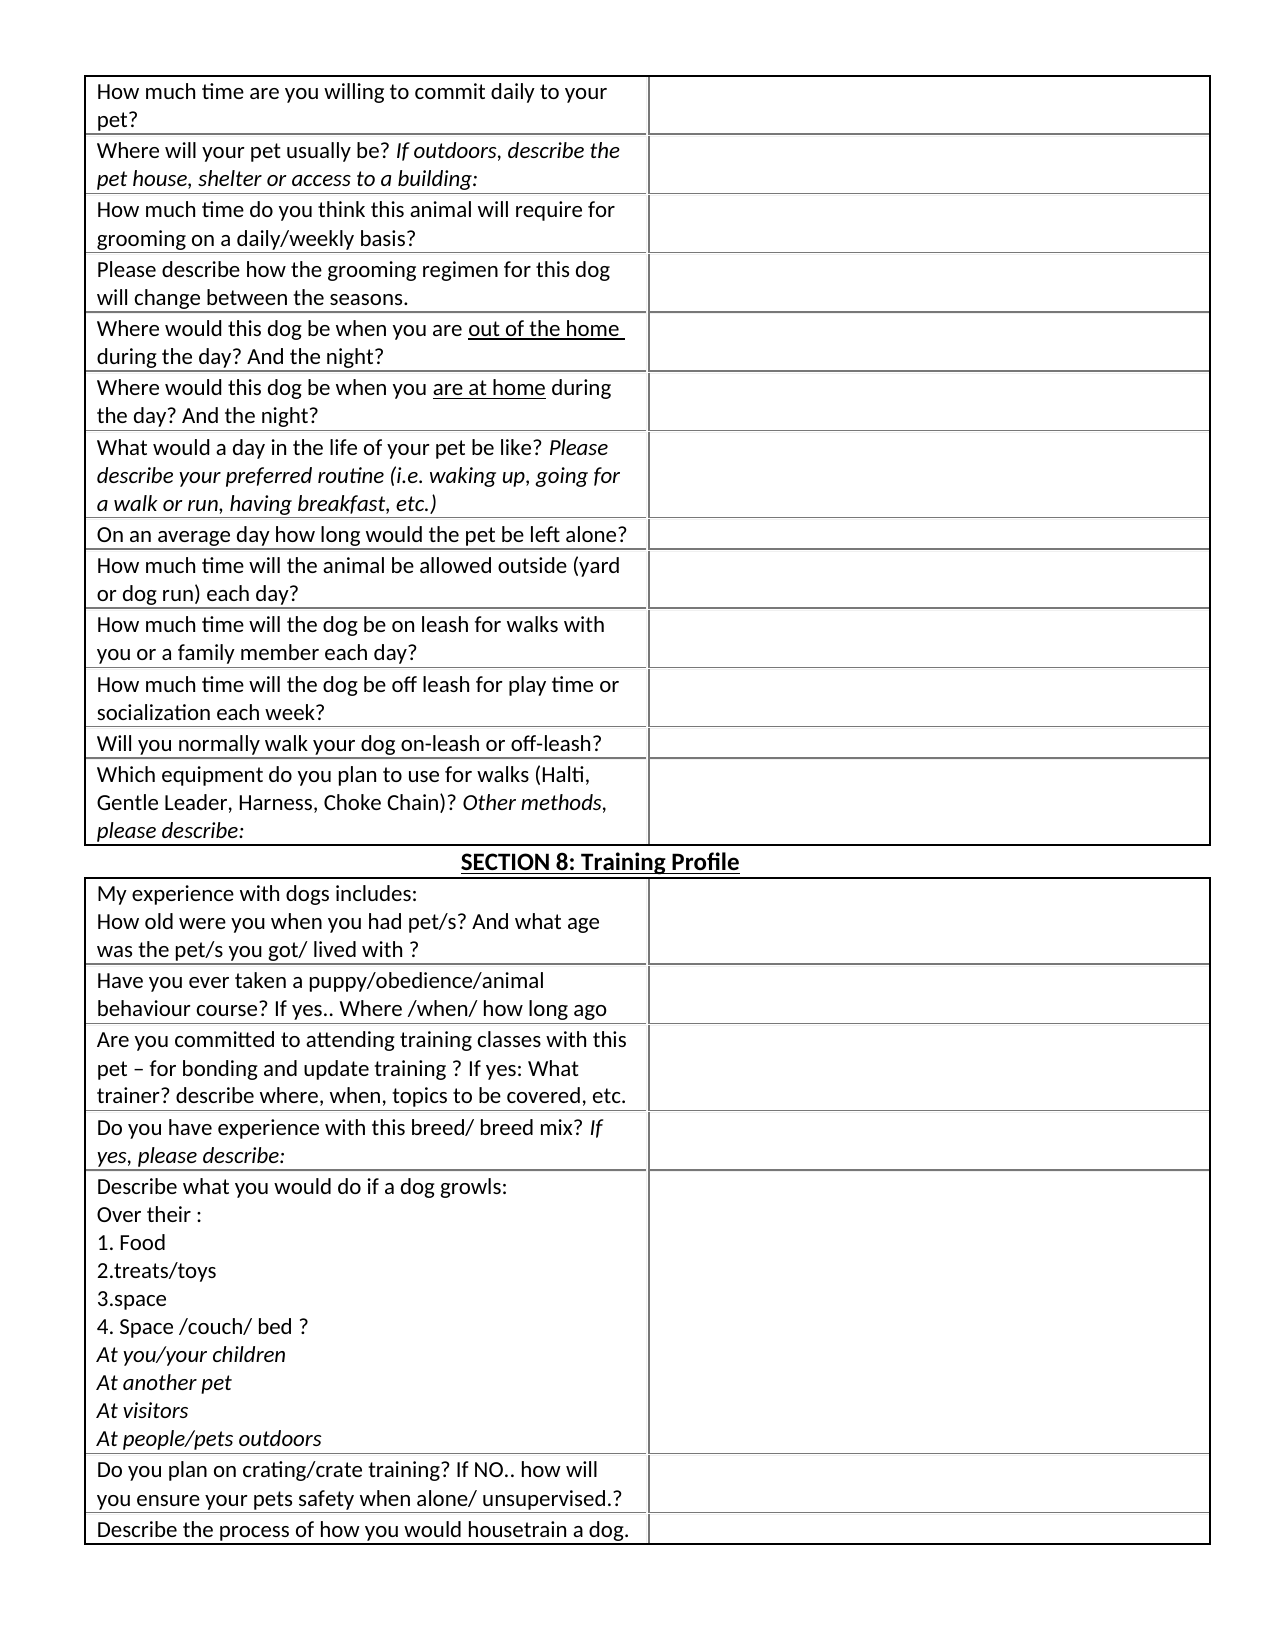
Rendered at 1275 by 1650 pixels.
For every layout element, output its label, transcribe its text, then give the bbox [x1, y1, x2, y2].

table_cell Please describe how the grooming regimen for this dog will change between the seasons. [86, 255, 646, 311]
table_cell [650, 374, 1209, 429]
table_cell [650, 760, 1209, 844]
table_cell Do you plan on crating/crate training? If NO.. how will you ensure your pets safety when alone/ unsupervised.? [86, 1456, 646, 1512]
table_cell Do you have experience with this breed/ breed mix? If yes, please describe: [86, 1113, 646, 1169]
table_cell How much time do you think this animal will require for grooming on a daily/weekly basis? [86, 196, 646, 252]
table_cell Describe the process of how you would housetrain a dog. [86, 1515, 646, 1543]
table_header My experience with dogs includes: How old were you when you had pet/s? And what age was the pet/s you got/ lived with ? [86, 879, 646, 963]
table_cell [650, 196, 1209, 252]
table_cell On an average day how long would the pet be left alone? [86, 520, 646, 548]
table_cell Will you normally walk your dog on-leash or off-leash? [86, 729, 646, 757]
table_cell [650, 314, 1209, 370]
table_cell [650, 670, 1209, 726]
table_header [650, 77, 1209, 133]
table_cell Which equipment do you plan to use for walks (Halti, Gentle Leader, Harness, Choke Chain)? Other methods, please describe: [86, 760, 646, 844]
table_cell [650, 967, 1209, 1022]
table_cell How much time will the animal be allowed outside (yard or dog run) each day? [86, 552, 646, 607]
table_header [650, 879, 1209, 963]
table_cell [650, 1515, 1209, 1543]
table_cell Describe what you would do if a dog growls: Over their : 1. Food 2.treats/toys 3.space 4. Space /couch/ bed ? At you/your children At another pet At visitors At people/pets outdoors [86, 1172, 646, 1452]
table_cell Where will your pet usually be? If outdoors, describe the pet house, shelter or access to a building: [86, 137, 646, 192]
table_cell How much time will the dog be on leash for walks with you or a family member each day? [86, 611, 646, 667]
table_cell [650, 520, 1209, 548]
table_cell [650, 1113, 1209, 1169]
table_cell Where would this dog be when you are at home during the day? And the night? [86, 374, 646, 429]
table_cell [650, 729, 1209, 757]
table_cell [650, 1172, 1209, 1452]
table_cell [650, 1026, 1209, 1110]
table_cell [650, 1456, 1209, 1512]
text SECTION 8: Training Profile [75, 846, 1125, 877]
table_cell [650, 137, 1209, 192]
table_cell Where would this dog be when you are out of the home during the day? And the night? [86, 314, 646, 370]
table_cell How much time will the dog be off leash for play time or socialization each week? [86, 670, 646, 726]
table_cell What would a day in the life of your pet be like? Please describe your preferred routine (i.e. waking up, going for a walk or run, having breakfast, etc.) [86, 433, 646, 517]
table_cell [650, 552, 1209, 607]
table_cell [650, 255, 1209, 311]
table_cell [650, 433, 1209, 517]
table_header How much time are you willing to commit daily to your pet? [86, 77, 646, 133]
table_cell Have you ever taken a puppy/obedience/animal behaviour course? If yes.. Where /when/ how long ago [86, 967, 646, 1022]
table_cell [650, 611, 1209, 667]
table_cell Are you committed to attending training classes with this pet – for bonding and update training ? If yes: What trainer? describe where, when, topics to be covered, etc. [86, 1026, 646, 1110]
